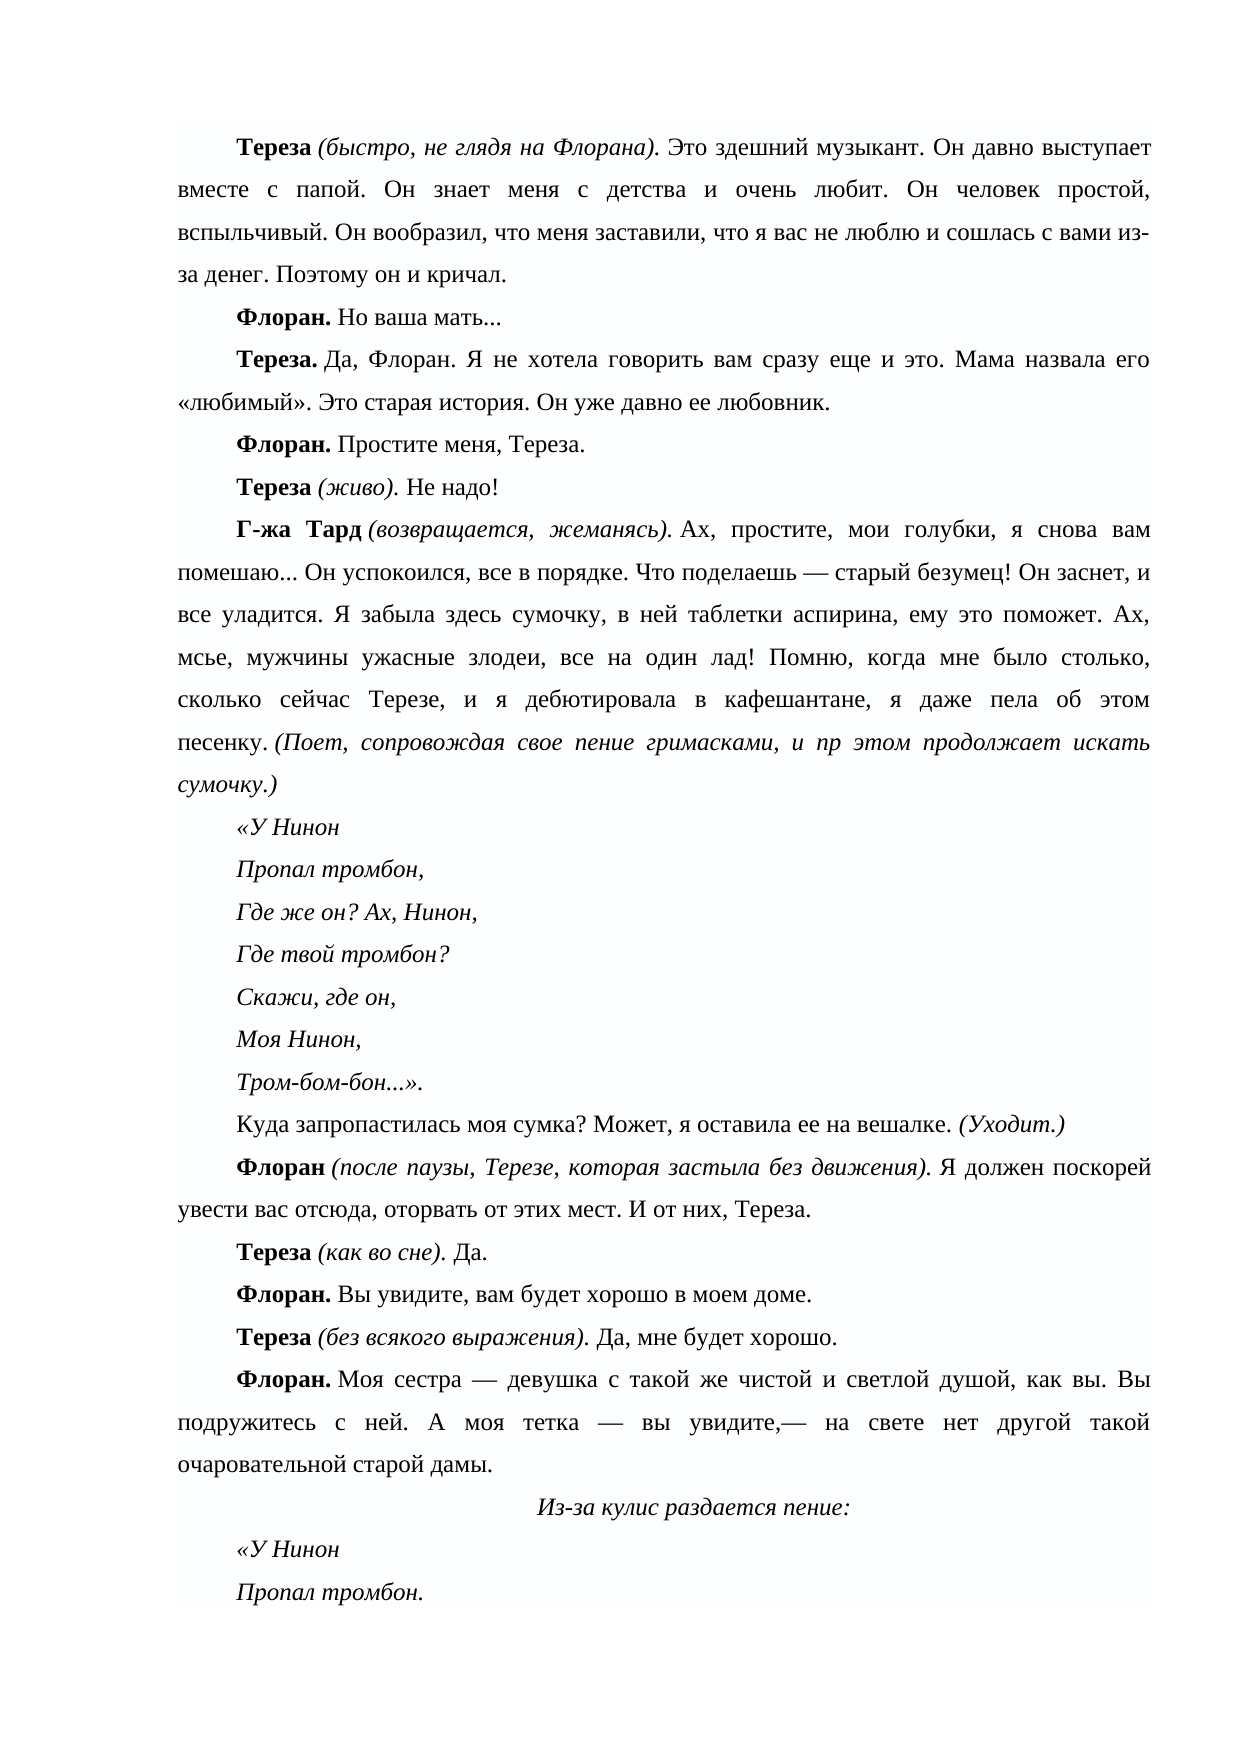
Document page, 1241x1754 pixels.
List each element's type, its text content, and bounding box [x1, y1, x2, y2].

text Тереза (как во сне). Да. [177, 1223, 1152, 1266]
text Флоран. Вы увидите, вам будет хорошо в моем доме. [177, 1266, 1152, 1308]
text Пропал тромбон. [177, 1563, 1152, 1606]
text Флоран. Простите меня, Тереза. [177, 416, 1152, 458]
text Где же он? Ах, Нинон, [177, 883, 1152, 926]
text Моя Нинон, [177, 1011, 1152, 1053]
text Тереза. Да, Флоран. Я не хотела говорить вам сразу еще и это. Мама назвала его «любимый». Это старая история. Он уже давно ее любовник. [177, 331, 1152, 416]
text Г-жа Тард (возвращается, жеманясь). Ах, простите, мои голубки, я снова вам помешаю... Он успокоился, все в порядке. Что поделаешь — старый безумец! Он заснет, и все уладится. Я забыла здесь сумочку, в ней таблетки аспирина, ему это поможет. Ах, мсье, мужчины ужасные злодеи, все на один лад! Помню, когда мне было столько, сколько сейчас Терезе, и я дебютировала в кафешантане, я даже пела об этом песенку. (Поет, сопровождая свое пение гримасками, и пр этом продолжает искать сумочку.) [177, 501, 1152, 798]
text «У Нинон [177, 1521, 1152, 1563]
text Тереза (без всякого выражения). Да, мне будет хорошо. [177, 1308, 1152, 1351]
text Из-за кулис раздается пение: [177, 1478, 1152, 1521]
text Тереза (быстро, не глядя на Флорана). Это здешний музыкант. Он давно выступает вместе с папой. Он знает меня с детства и очень любит. Он человек простой, вспыльчивый. Он вообразил, что меня заставили, что я вас не люблю и сошлась с вами из-за денег. Поэтому он и кричал. [177, 118, 1152, 288]
text Пропал тромбон, [177, 841, 1152, 883]
text Флоран. Но ваша мать... [177, 288, 1152, 331]
text Флоран (после паузы, Терезе, которая застыла без движения). Я должен поскорей увести вас отсюда, оторвать от этих мест. И от них, Тереза. [177, 1138, 1152, 1223]
text Тром-бом-бон...». [177, 1053, 1152, 1096]
text Тереза (живо). Не надо! [177, 458, 1152, 501]
text Куда запропастилась моя сумка? Может, я оставила ее на вешалке. (Уходит.) [177, 1096, 1152, 1138]
text Флоран. Моя сестра — девушка с такой же чистой и светлой душой, как вы. Вы подружитесь с ней. А моя тетка — вы увидите,— на свете нет другой такой очаровательной старой дамы. [177, 1351, 1152, 1478]
text «У Нинон [177, 798, 1152, 841]
text Где твой тромбон? [177, 926, 1152, 968]
text Скажи, где он, [177, 968, 1152, 1011]
